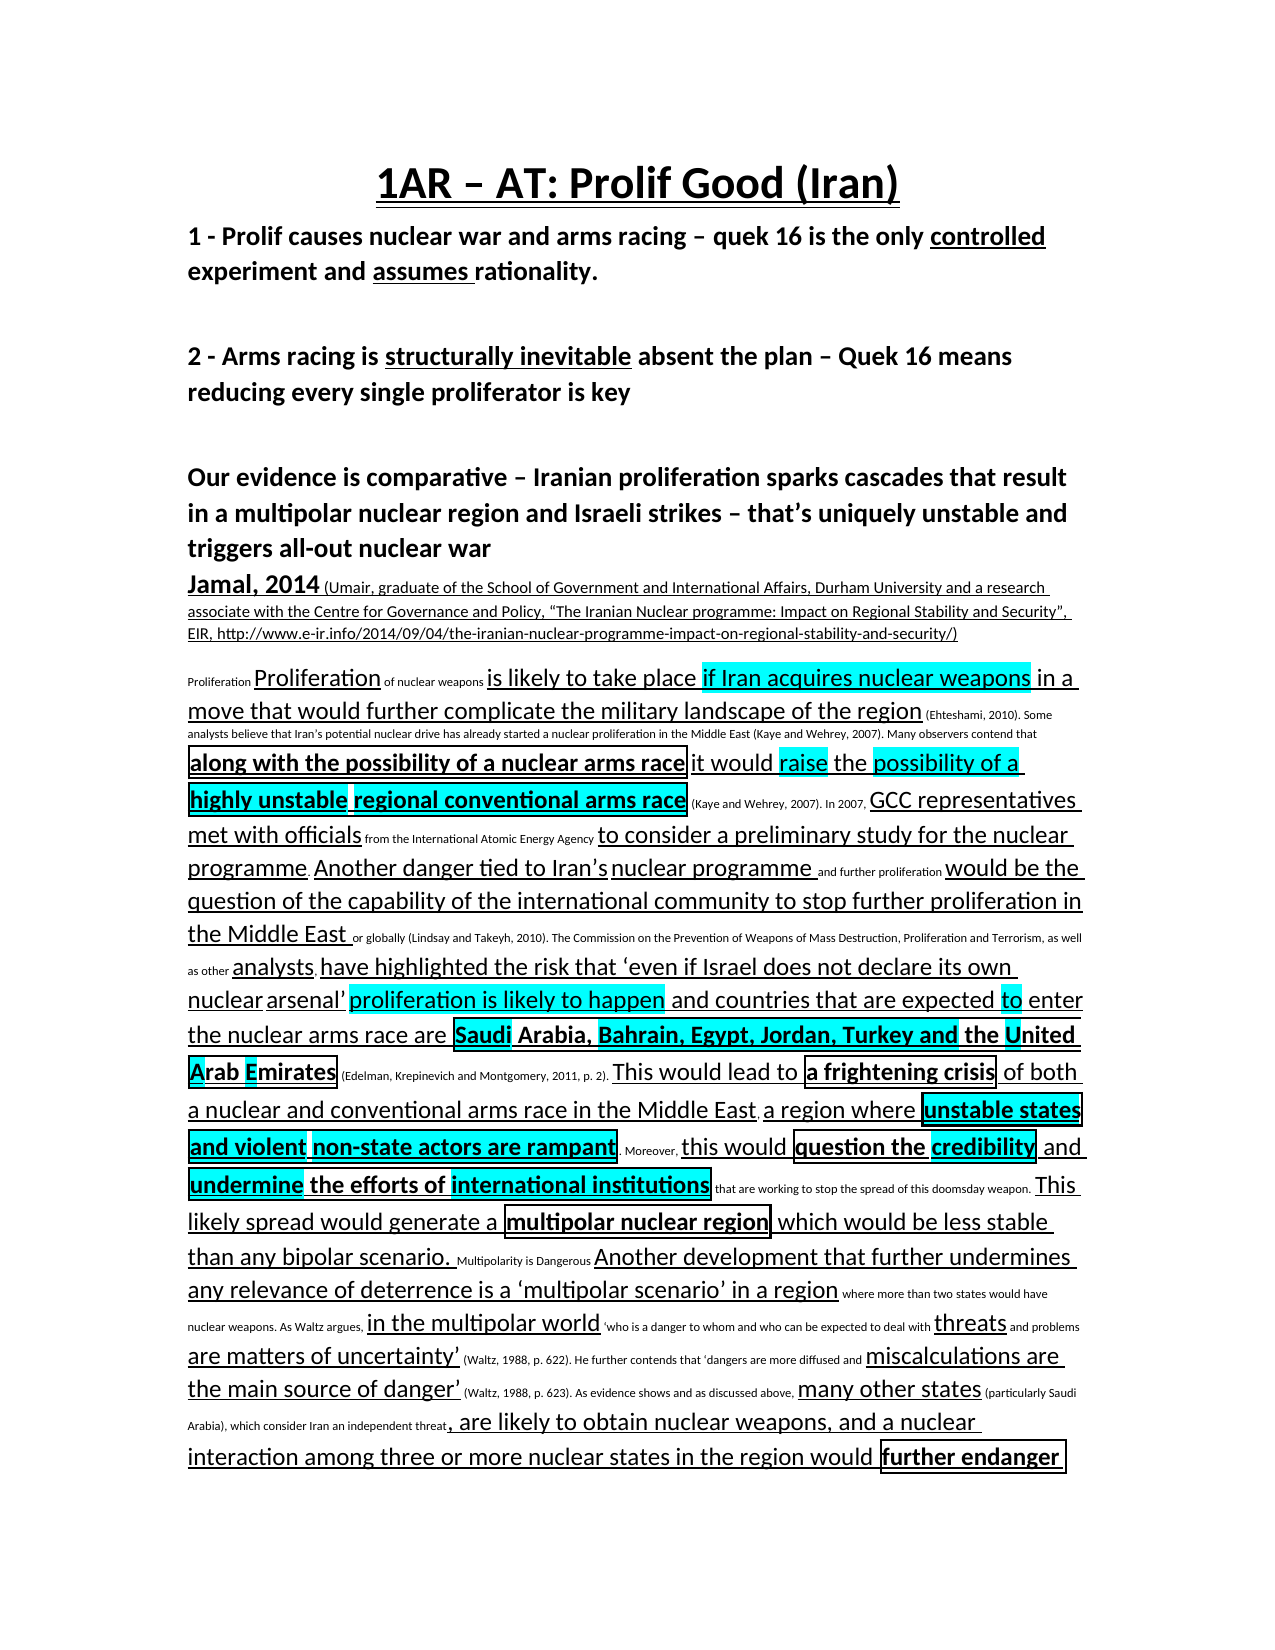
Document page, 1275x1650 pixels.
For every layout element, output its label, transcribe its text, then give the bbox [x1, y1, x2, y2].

subtitle 1 - Prolif causes nuclear war and arms racing – quek 16 is the only controlled experiment and assumes rationality. [187, 219, 1087, 287]
text Jamal, 2014 (Umair, graduate of the School of Government and International Affairs, Durham University and a research associate with the Centre for Governance and Policy, “The Iranian Nuclear programme: Impact on Regional Stability and Security”, EIR, http://www.e-ir.info/2014/09/04/the-iranian-nuclear-programme-impact-on-regional-stability-and-security/) [187, 567, 1087, 644]
subtitle 1AR – AT: Prolif Good (Iran) [187, 154, 1087, 210]
subtitle Our evidence is comparative – Iranian proliferation sparks cascades that result in a multipolar nuclear region and Israeli strikes – that’s uniquely unstable and triggers all-out nuclear war [187, 460, 1087, 564]
subtitle 2 - Arms racing is structurally inevitable absent the plan – Quek 16 means reducing every single proliferator is key [187, 339, 1087, 408]
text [187, 662, 1087, 1474]
